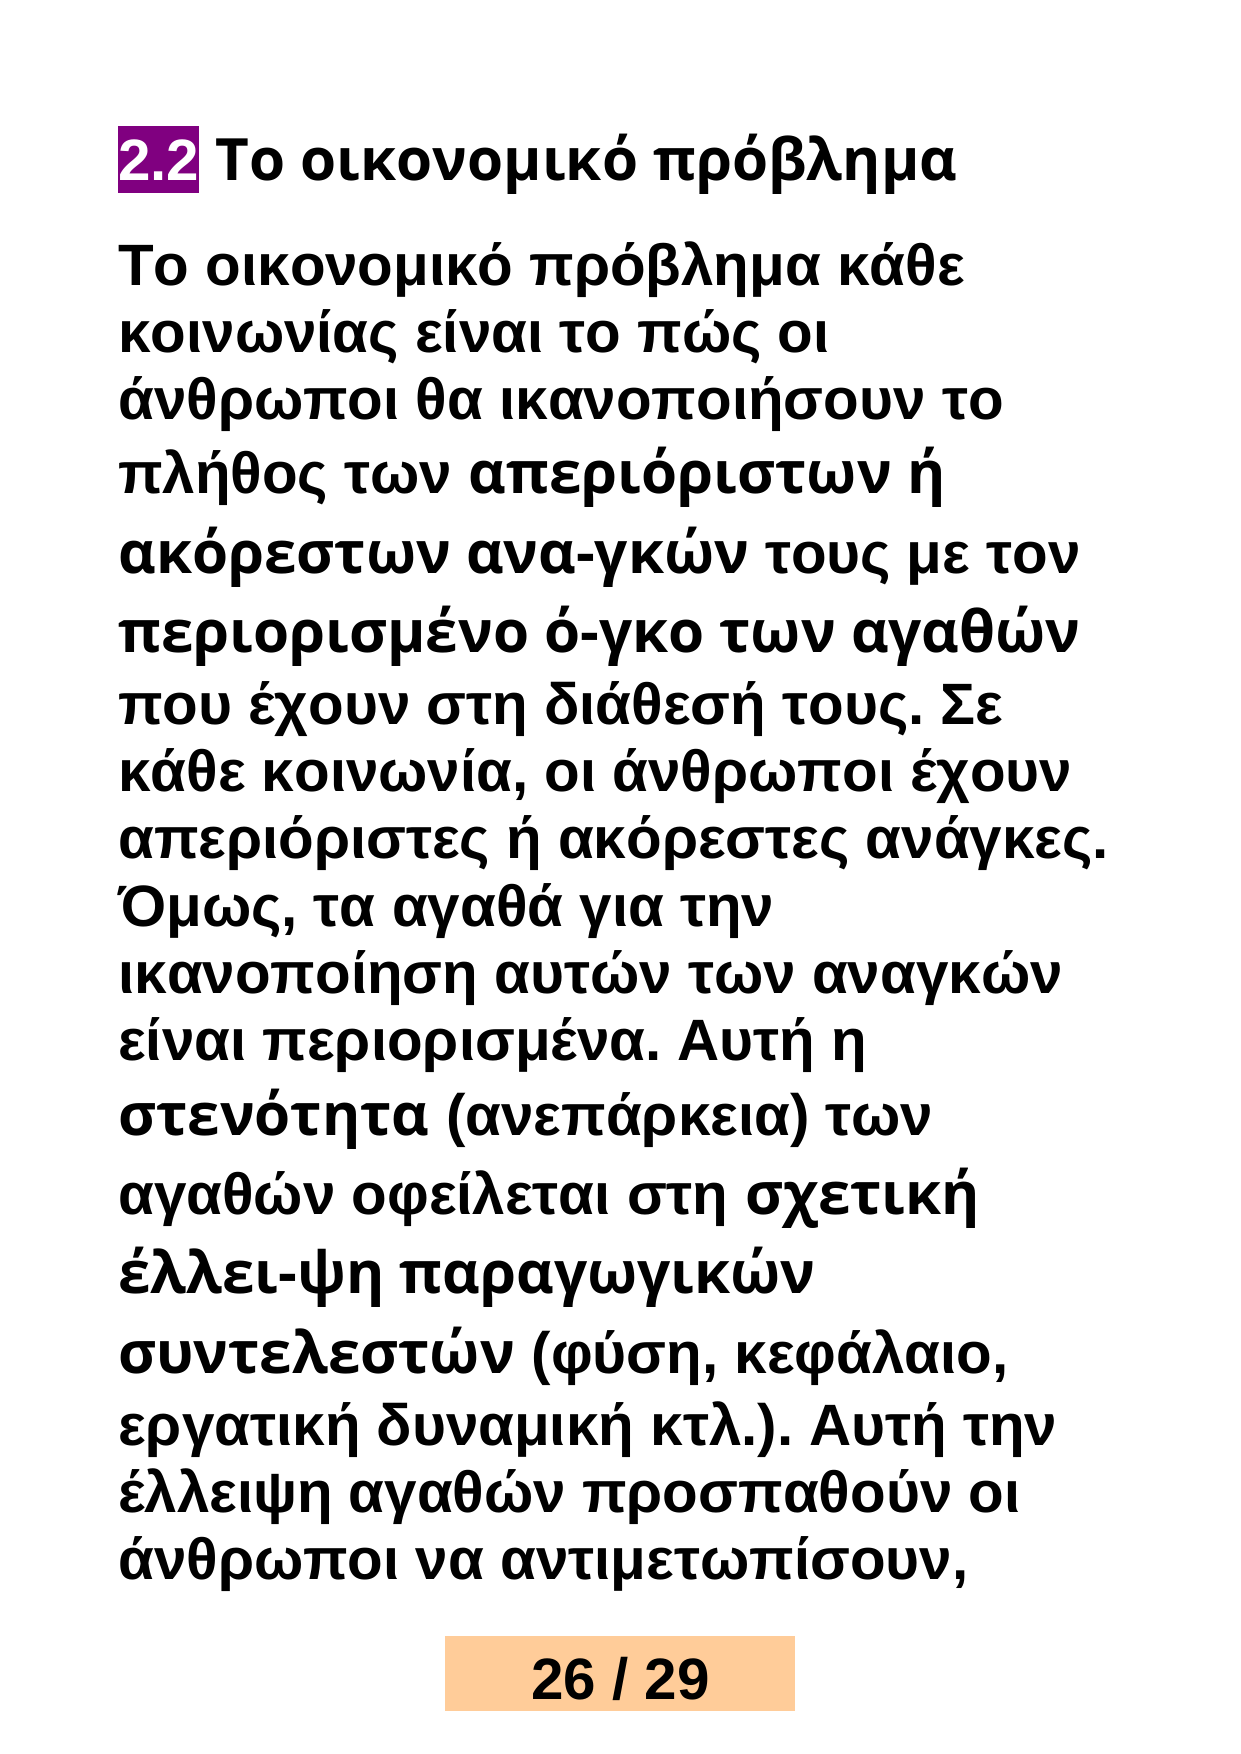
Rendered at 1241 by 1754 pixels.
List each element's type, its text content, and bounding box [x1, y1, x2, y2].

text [118, 230, 1122, 1592]
text 2.2 Το οικονομικό πρόβλημα [118, 118, 1122, 198]
